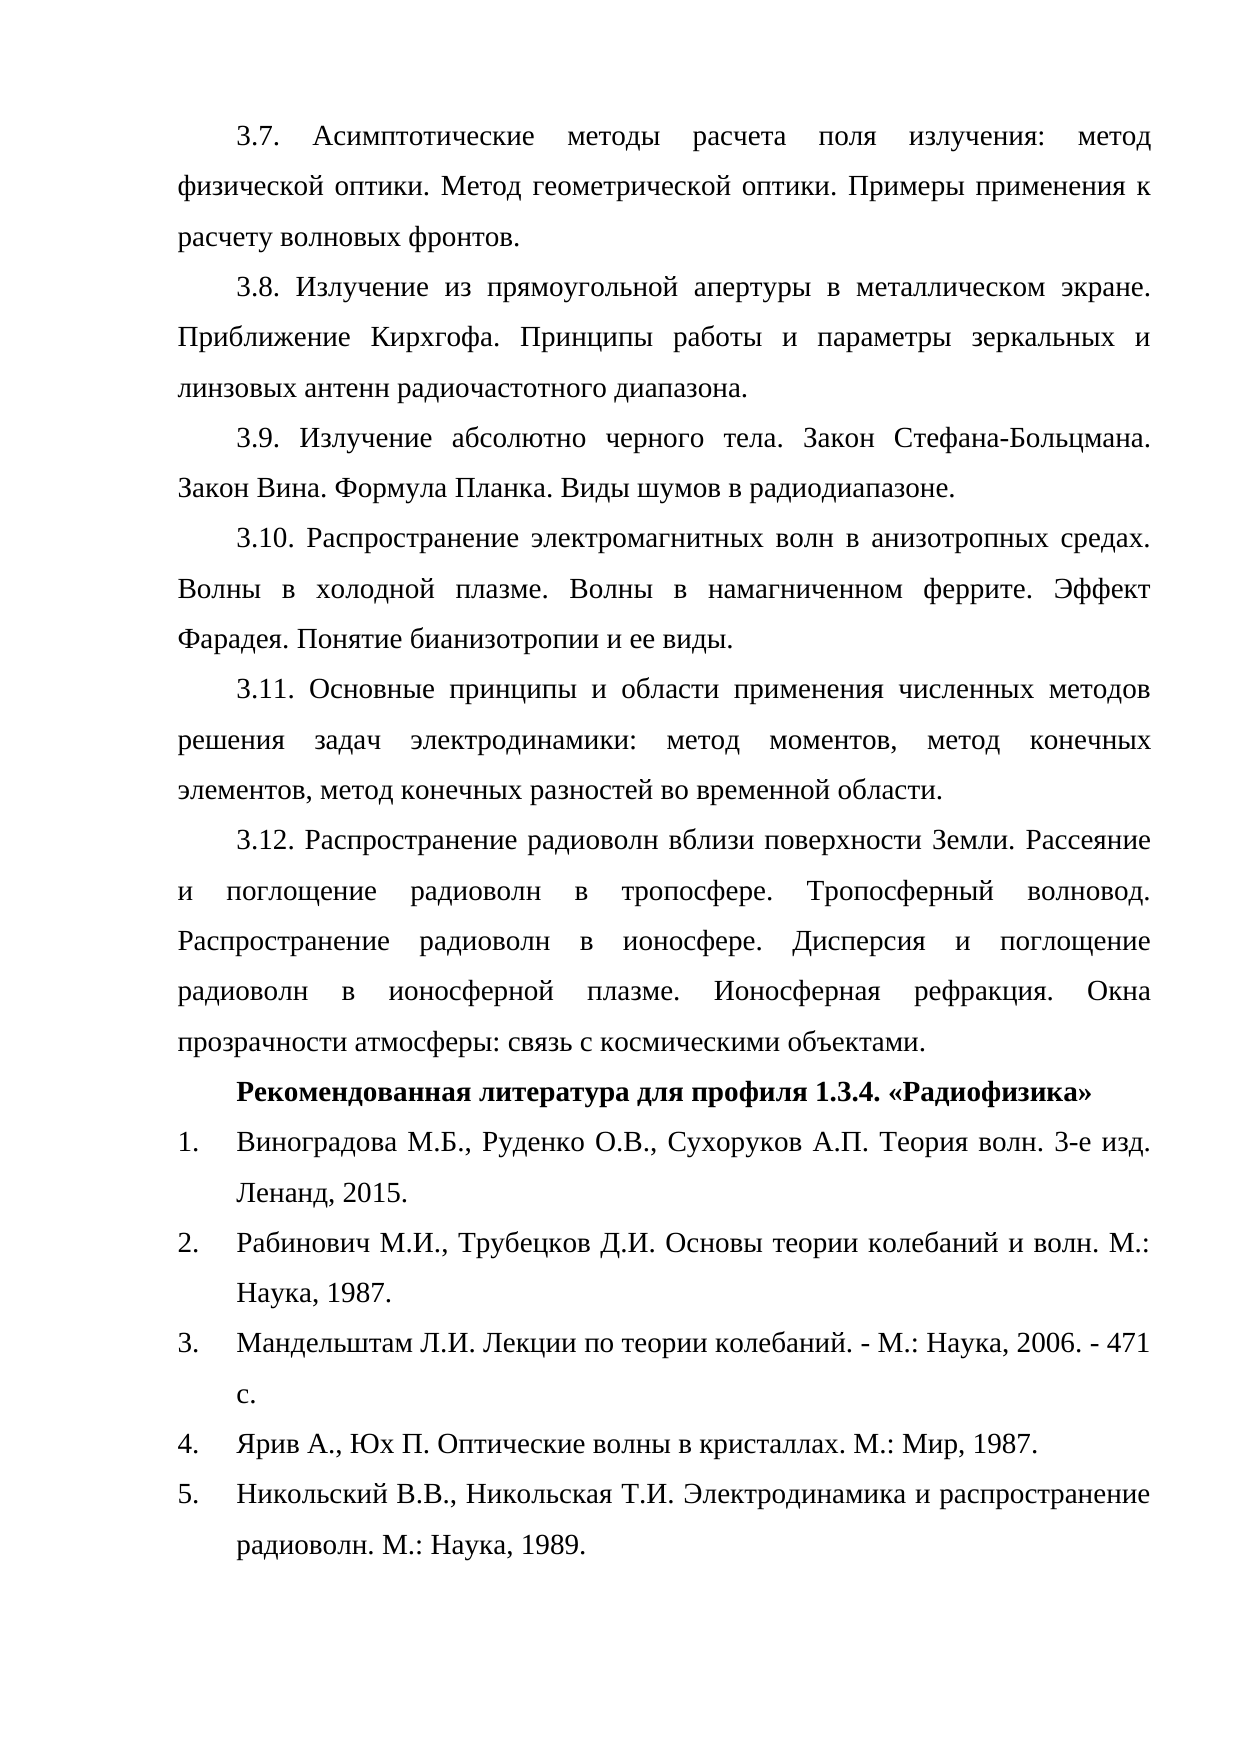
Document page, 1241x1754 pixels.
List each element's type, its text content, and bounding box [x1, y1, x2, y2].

text 3.8. Излучение из прямоугольной апертуры в металлическом экране. Приближение Кирхгофа. Принципы работы и параметры зеркальных и линзовых антенн радиочастотного диапазона. [177, 269, 1152, 403]
list Виноградова М.Б., Руденко О.В., Сухоруков А.П. Теория волн. 3-е изд. Ленанд, 2015. [177, 1124, 1152, 1208]
list Ярив А., Юх П. Оптические волны в кристаллах. М.: Мир, 1987. [177, 1426, 1152, 1460]
list Мандельштам Л.И. Лекции по теории колебаний. - М.: Наука, 2006. - 471 с. [177, 1326, 1152, 1409]
text 3.11. Основные принципы и области применения численных методов решения задач электродинамики: метод моментов, метод конечных элементов, метод конечных разностей во временной области. [177, 672, 1152, 806]
text 3.7. Асимптотические методы расчета поля излучения: метод физической оптики. Метод геометрической оптики. Примеры применения к расчету волновых фронтов. [177, 118, 1152, 252]
list Никольский В.В., Никольская Т.И. Электродинамика и распространение радиоволн. М.: Наука, 1989. [177, 1477, 1152, 1560]
text 3.9. Излучение абсолютно черного тела. Закон Стефана-Больцмана. Закон Вина. Формула Планка. Виды шумов в радиодиапазоне. [177, 420, 1152, 504]
text 3.12. Распространение радиоволн вблизи поверхности Земли. Рассеяние и поглощение радиоволн в тропосфере. Тропосферный волновод. Распространение радиоволн в ионосфере. Дисперсия и поглощение радиоволн в ионосферной плазме. Ионосферная рефракция. Окна прозрачности атмосферы: связь с космическими объектами. [177, 822, 1152, 1057]
subtitle Рекомендованная литература для профиля 1.3.4. «Радиофизика» [177, 1074, 1152, 1108]
list Рабинович М.И., Трубецков Д.И. Основы теории колебаний и волн. М.: Наука, 1987. [177, 1225, 1152, 1309]
text 3.10. Распространение электромагнитных волн в анизотропных средах. Волны в холодной плазме. Волны в намагниченном феррите. Эффект Фарадея. Понятие бианизотропии и ее виды. [177, 521, 1152, 655]
